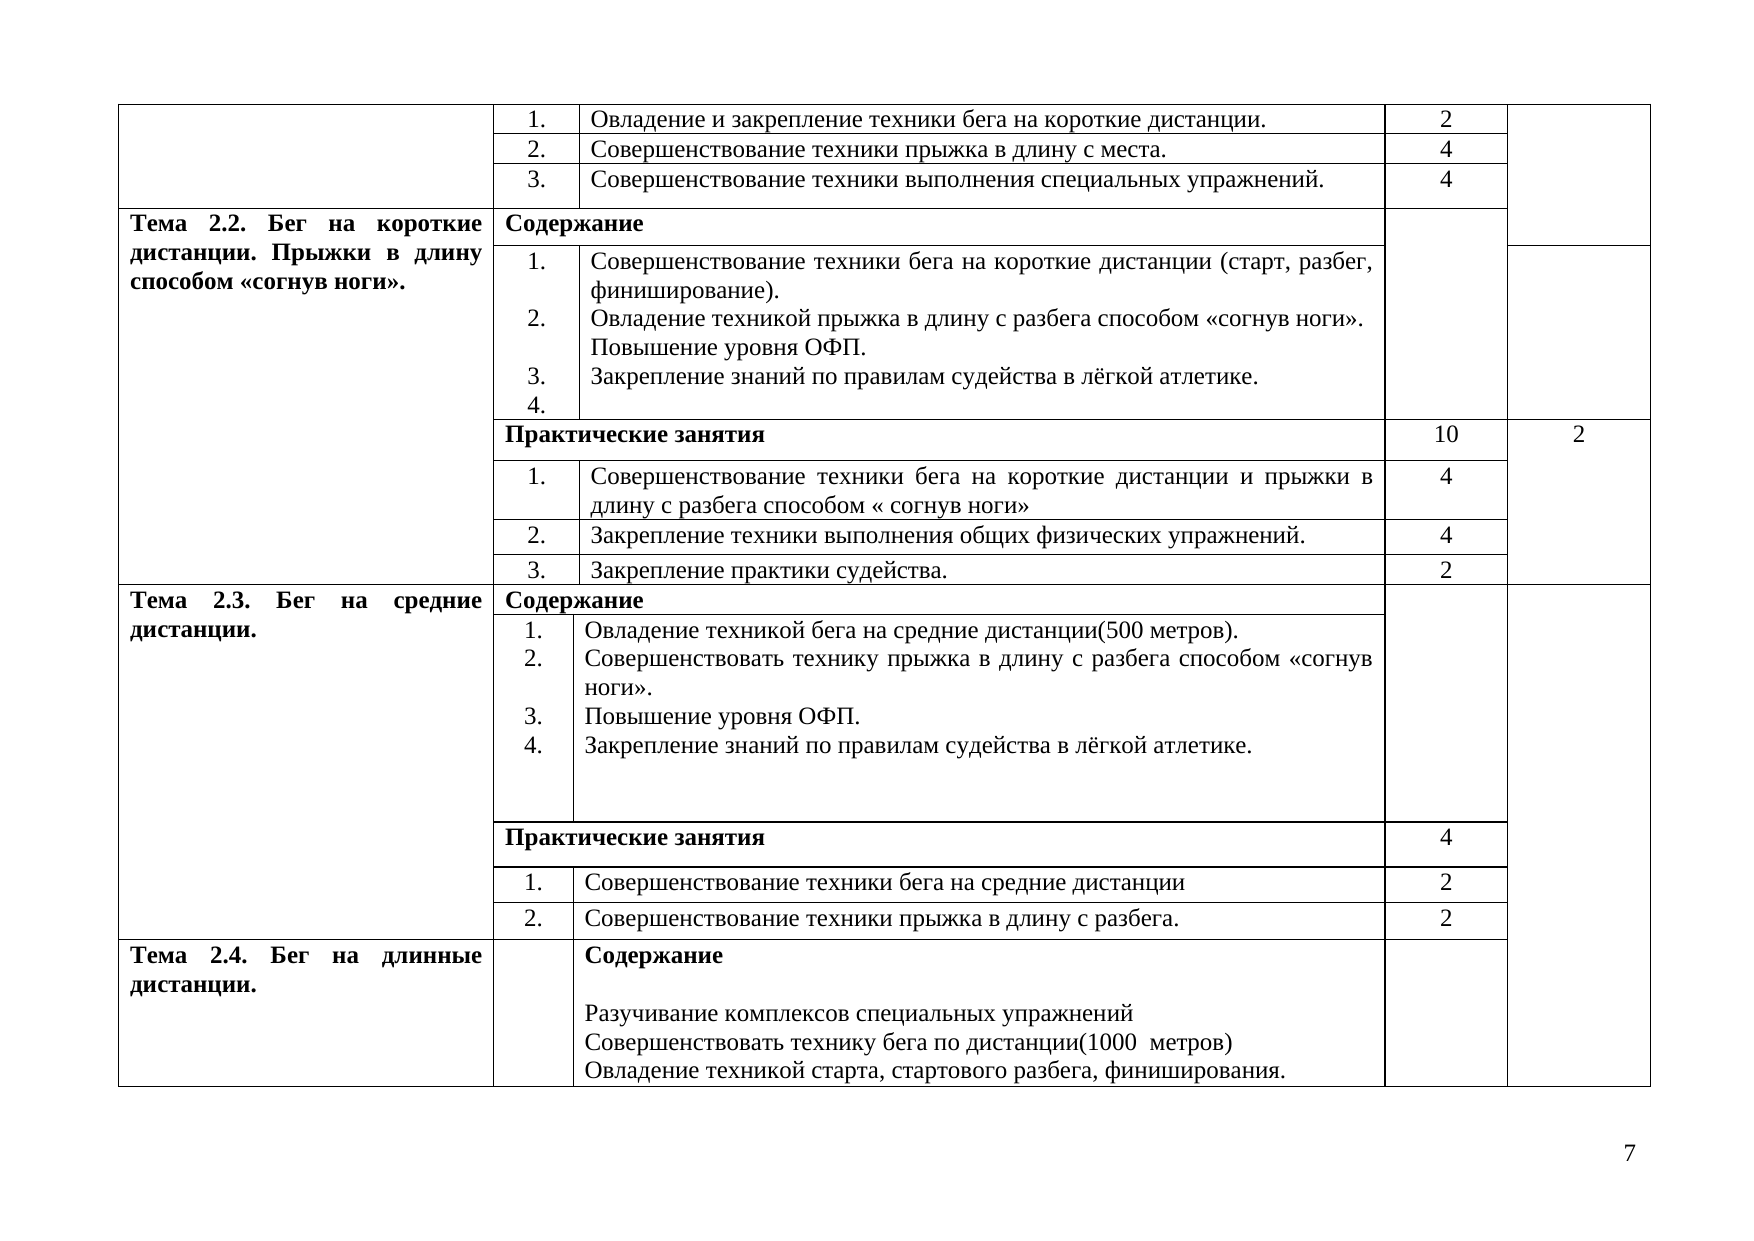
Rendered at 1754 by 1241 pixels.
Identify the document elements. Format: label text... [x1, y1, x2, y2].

table_cell Практические занятия [494, 420, 1384, 460]
table_cell [1508, 585, 1650, 1086]
table_cell Совершенствование техники бега на короткие дистанции (старт, разбег, финиширование). Овладение техникой прыжка в длину с разбега способом «согнув ноги». Повышение уровня ОФП. Закрепление знаний по правилам судейства в лёгкой атлетике. [580, 246, 1384, 418]
table_cell Совершенствование техники прыжка в длину с места. [580, 134, 1384, 163]
table_cell Тема 2.3. Бег на средние дистанции. [119, 585, 493, 939]
table_cell [1508, 246, 1650, 418]
table_cell Совершенствование техники прыжка в длину с разбега. [574, 903, 1384, 939]
table_cell Овладение техникой бега на средние дистанции(500 метров). Совершенствовать технику прыжка в длину с разбега способом «согнув ноги». Повышение уровня ОФП. Закрепление знаний по правилам судейства в лёгкой атлетике. [574, 615, 1384, 821]
table_cell 4 [1386, 164, 1507, 207]
table_cell Тема 2.2. Бег на короткие дистанции. Прыжки в длину способом «согнув ноги». [119, 209, 493, 584]
table_cell Совершенствование техники бега на средние дистанции [574, 868, 1384, 902]
table_cell 2 [1508, 420, 1650, 584]
table_cell 2. [494, 134, 579, 163]
table_cell 2 [1386, 555, 1507, 584]
table_cell [1386, 940, 1507, 1086]
table_cell 3. [494, 555, 579, 584]
table_cell [494, 940, 573, 1086]
table_cell Содержание [494, 209, 1384, 245]
table_cell Закрепление техники выполнения общих физических упражнений. [580, 520, 1384, 554]
table_cell 2. [494, 903, 573, 939]
table_cell 1. 2. 3. 4. [494, 246, 579, 418]
table_cell 2 [1386, 903, 1507, 939]
table_cell 1. [494, 105, 579, 133]
table_cell [1386, 585, 1507, 821]
table_cell Совершенствование техники бега на короткие дистанции и прыжки в длину с разбега способом « согнув ноги» [580, 461, 1384, 519]
table_cell 2 [1508, 105, 1650, 245]
table_cell 2. [494, 520, 579, 554]
table_cell Совершенствование техники выполнения специальных упражнений. [580, 164, 1384, 207]
table_cell Содержание Разучивание комплексов специальных упражнений Совершенствовать технику бега по дистанции(1000 метров) Овладение техникой старта, стартового разбега, финиширования. [574, 940, 1384, 1086]
table_cell 4 [1386, 520, 1507, 554]
table_cell 4 [1386, 134, 1507, 163]
table_cell 2 [1386, 105, 1507, 133]
table_cell 3. [494, 164, 579, 207]
table_cell 1. [494, 868, 573, 902]
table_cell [119, 940, 493, 1086]
table_cell Практические занятия [494, 823, 1384, 866]
table_cell 1. 2. 3. 4. [494, 615, 573, 821]
table_cell Содержание [494, 585, 1384, 614]
table_cell [1386, 209, 1507, 418]
table_cell 2 [1386, 868, 1507, 902]
table_cell Овладение и закрепление техники бега на короткие дистанции. [580, 105, 1384, 133]
table_cell 4 [1386, 461, 1507, 519]
table_cell 1. [494, 461, 579, 519]
table_cell 4 [1386, 823, 1507, 866]
table_cell Закрепление практики судейства. [580, 555, 1384, 584]
table_cell 10 [1386, 420, 1507, 460]
